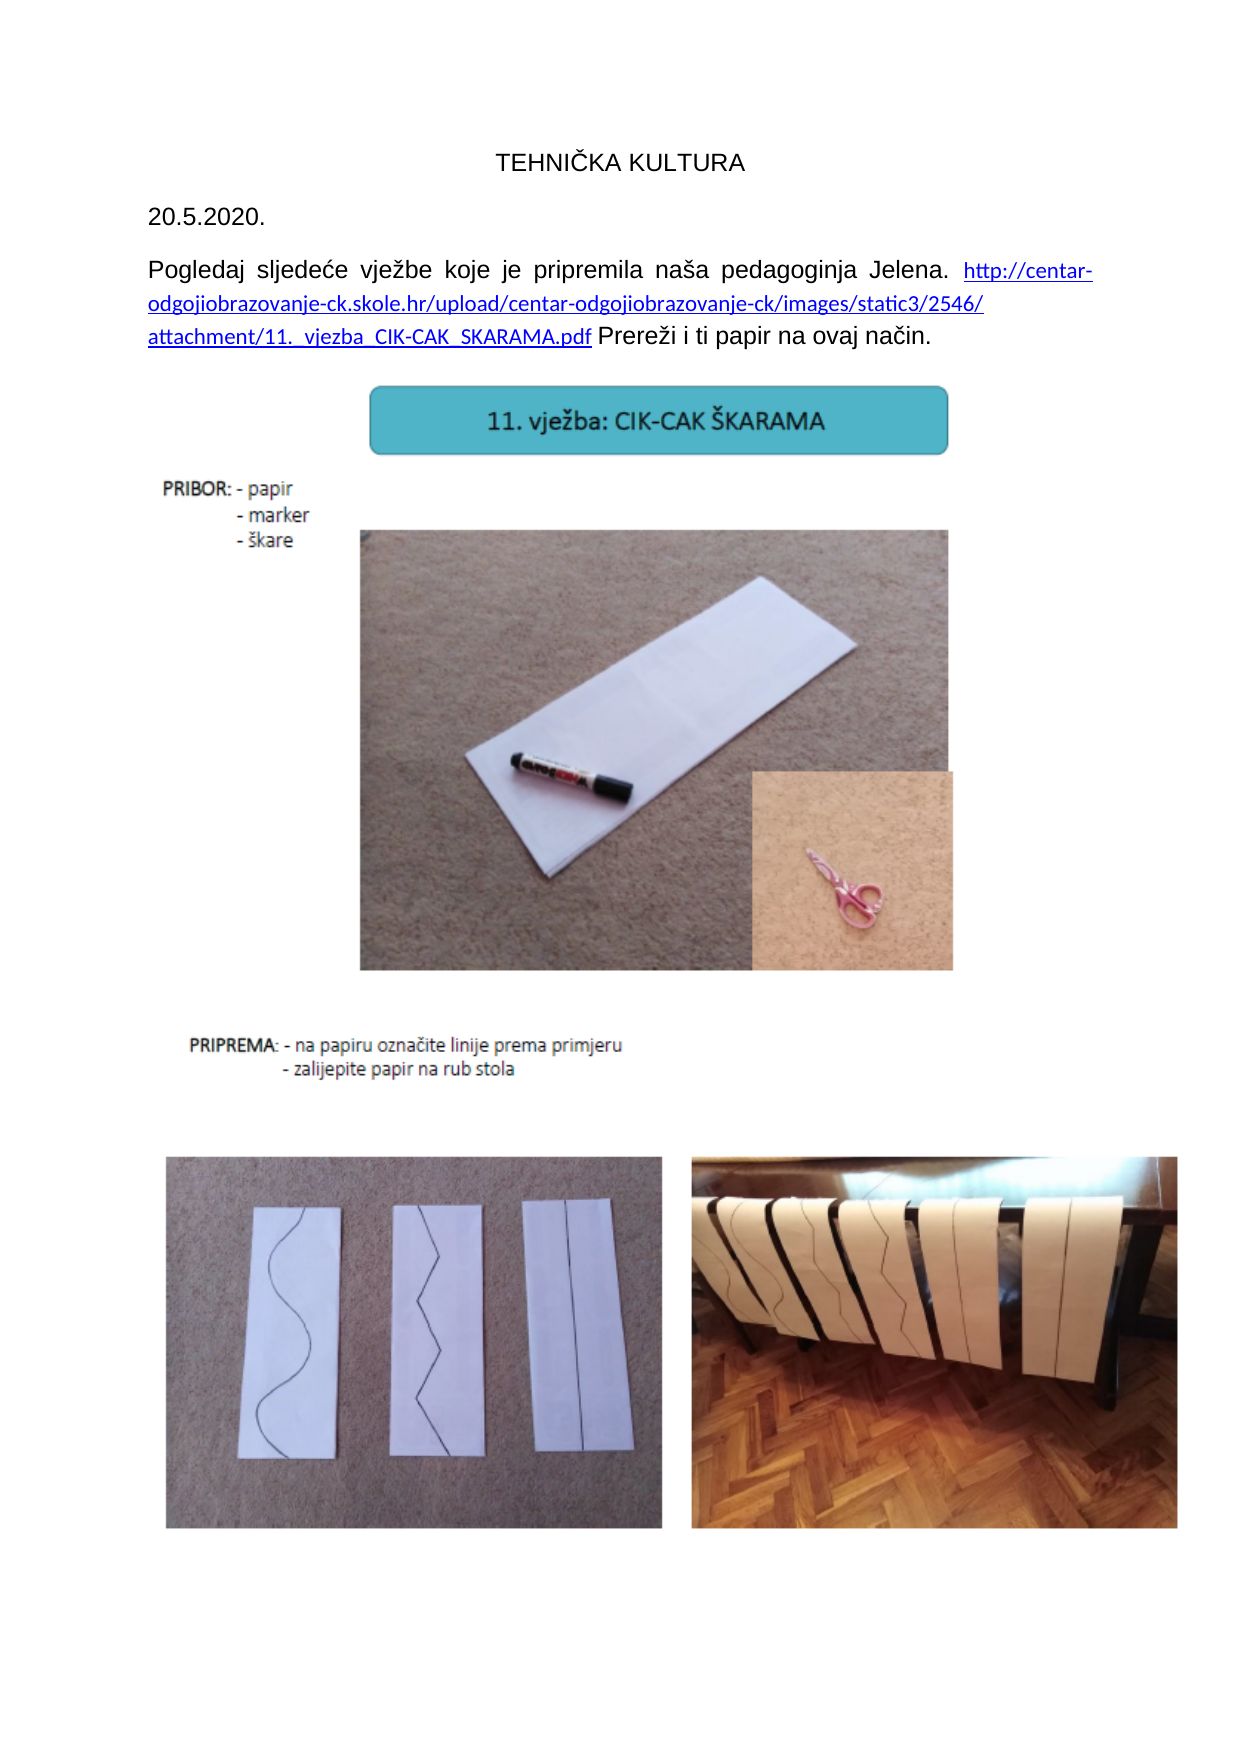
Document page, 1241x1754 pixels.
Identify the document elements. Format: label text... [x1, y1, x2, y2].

picture [147, 1012, 1191, 1539]
picture [147, 375, 969, 988]
text 20.5.2020. [148, 201, 1093, 230]
text Pogledaj sljedeće vježbe koje je pripremila naša pedagoginja Jelena. http://centar-odgojiobrazovanje-ck.skole.hr/upload/centar-odgojiobrazovanje-ck/images/static3/2546/attachment/11._vjezba_CIK-CAK_SKARAMA.pdf Prereži i ti papir na ovaj način. [148, 255, 1093, 350]
text TEHNIČKA KULTURA [148, 148, 1093, 176]
